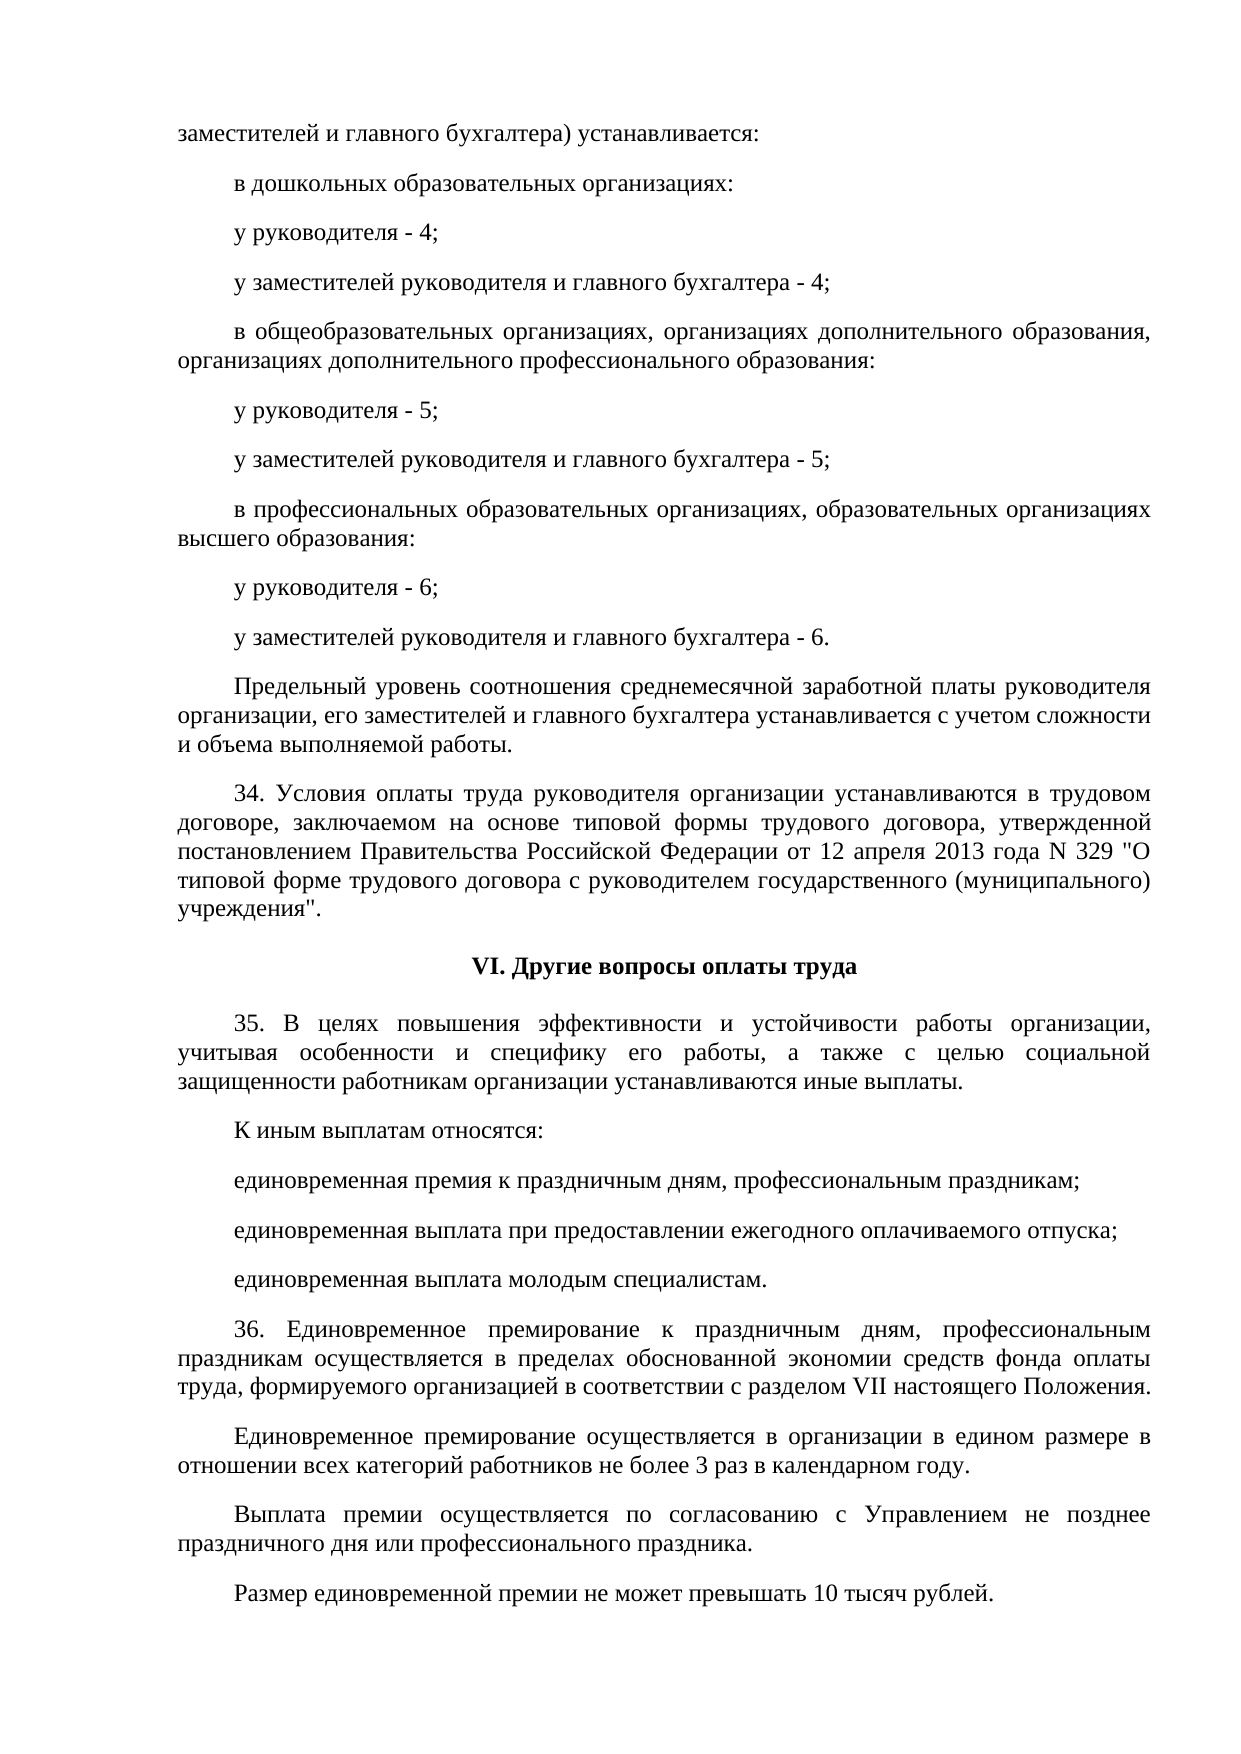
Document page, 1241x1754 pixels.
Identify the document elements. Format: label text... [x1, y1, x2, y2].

text единовременная выплата молодым специалистам. [177, 1264, 1152, 1293]
text у заместителей руководителя и главного бухгалтера - 5; [177, 444, 1152, 473]
text Выплата премии осуществляется по согласованию с Управлением не позднее праздничного дня или профессионального праздника. [177, 1499, 1152, 1557]
title VI. Другие вопросы оплаты труда [177, 951, 1152, 980]
text в профессиональных образовательных организациях, образовательных организациях высшего образования: [177, 494, 1152, 551]
text 34. Условия оплаты труда руководителя организации устанавливаются в трудовом договоре, заключаемом на основе типовой формы трудового договора, утвержденной постановлением Правительства Российской Федерации от 12 апреля 2013 года N 329 "О типовой форме трудового договора с руководителем государственного (муниципального) учреждения". [177, 778, 1152, 922]
text у руководителя - 4; [177, 217, 1152, 246]
text у заместителей руководителя и главного бухгалтера - 4; [177, 267, 1152, 296]
text единовременная премия к праздничным дням, профессиональным праздникам; [177, 1165, 1152, 1194]
text 36. Единовременное премирование к праздничным дням, профессиональным праздникам осуществляется в пределах обоснованной экономии средств фонда оплаты труда, формируемого организацией в соответствии с разделом VII настоящего Положения. [177, 1314, 1152, 1400]
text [177, 118, 1152, 147]
text в дошкольных образовательных организациях: [177, 168, 1152, 196]
text у руководителя - 5; [177, 395, 1152, 423]
text у руководителя - 6; [177, 572, 1152, 601]
text К иным выплатам относятся: [177, 1116, 1152, 1144]
text Размер единовременной премии не может превышать 10 тысяч рублей. [177, 1578, 1152, 1606]
text у заместителей руководителя и главного бухгалтера - 6. [177, 622, 1152, 651]
text единовременная выплата при предоставлении ежегодного оплачиваемого отпуска; [177, 1215, 1152, 1243]
text в общеобразовательных организациях, организациях дополнительного образования, организациях дополнительного профессионального образования: [177, 316, 1152, 374]
text Предельный уровень соотношения среднемесячной заработной платы руководителя организации, его заместителей и главного бухгалтера устанавливается с учетом сложности и объема выполняемой работы. [177, 671, 1152, 758]
text Единовременное премирование осуществляется в организации в едином размере в отношении всех категорий работников не более 3 раз в календарном году. [177, 1421, 1152, 1478]
text 35. В целях повышения эффективности и устойчивости работы организации, учитывая особенности и специфику его работы, а также с целью социальной защищенности работникам организации устанавливаются иные выплаты. [177, 1008, 1152, 1095]
